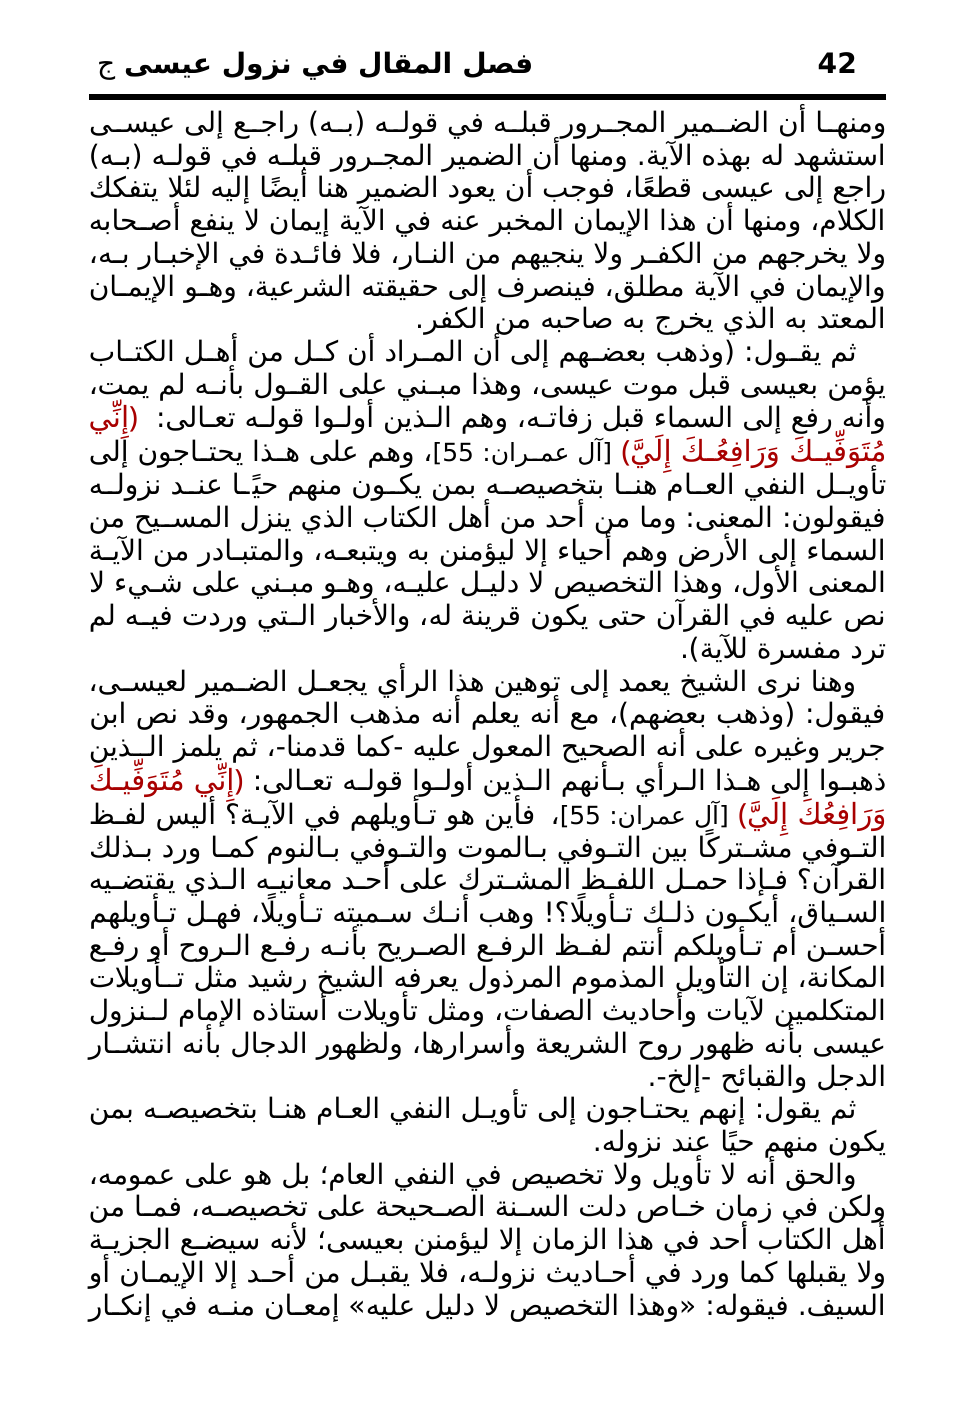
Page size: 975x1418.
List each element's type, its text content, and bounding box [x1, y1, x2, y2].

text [89, 106, 886, 335]
text وهنا نرى الشيخ يعمد إلى توهين هذا الرأي يجعل الضمير لعيسى، فيقول: (وذهب بعضهم)، مع أنه يعلم أنه مذهب الجمهور، وقد نص ابن جرير وغيره على أنه الصحيح المعول عليه -كما قدمنا-، ثم يلمز الذين ذهبوا إلى هذا الرأي بأنهم الذين أولوا قوله تعالى: ﴿إِنِّي مُتَوَفِّيكَ وَرَافِعُكَ إِلَيَّ﴾ [آل عمران: 55]، فأين هو تأويلهم في الآية؟ أليس لفظ التوفي مشتركًا بين التوفي بالموت والتوفي بالنوم كما ورد بذلك القرآن؟ فإذا حمل اللفظ المشترك على أحد معانيه الذي يقتضيه السياق، أيكون ذلك تأويلًا؟! وهب أنك سميته تأويلًا، فهل تأويلهم أحسن أم تأويلكم أنتم لفظ الرفع الصريح بأنه رفع الروح أو رفع المكانة، إن التأويل المذموم المرذول يعرفه الشيخ رشيد مثل تأويلات المتكلمين لآيات وأحاديث الصفات، ومثل تأويلات أستاذه الإمام لنزول عيسى بأنه ظهور روح الشريعة وأسرارها، ولظهور الدجال بأنه انتشار الدجل والقبائح -إلخ-. [89, 665, 886, 1093]
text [89, 1158, 886, 1322]
text ثم يقول: (وذهب بعضهم إلى أن المراد أن كل من أهل الكتاب يؤمن بعيسى قبل موت عيسى، وهذا مبني على القول بأنه لم يمت، وأنه رفع إلى السماء قبل زفاته، وهم الذين أولوا قوله تعالى: ﴿إِنِّي مُتَوَفِّيكَ وَرَافِعُكَ إِلَيَّ﴾ [آل عمران: 55]، وهم على هذا يحتاجون إلى تأويل النفي العام هنا بتخصيصه بمن يكون منهم حيًا عند نزوله فيقولون: المعنى: وما من أحد من أهل الكتاب الذي ينزل المسيح من السماء إلى الأرض وهم أحياء إلا ليؤمنن به ويتبعه، والمتبادر من الآية المعنى الأول، وهذا التخصيص لا دليل عليه، وهو مبني على شيء لا نص عليه في القرآن حتى يكون قرينة له، والأخبار التي وردت فيه لم ترد مفسرة للآية). [89, 335, 886, 665]
text ثم يقول: إنهم يحتاجون إلى تأويل النفي العام هنا بتخصيصه بمن يكون منهم حيًا عند نزوله. [89, 1093, 886, 1158]
